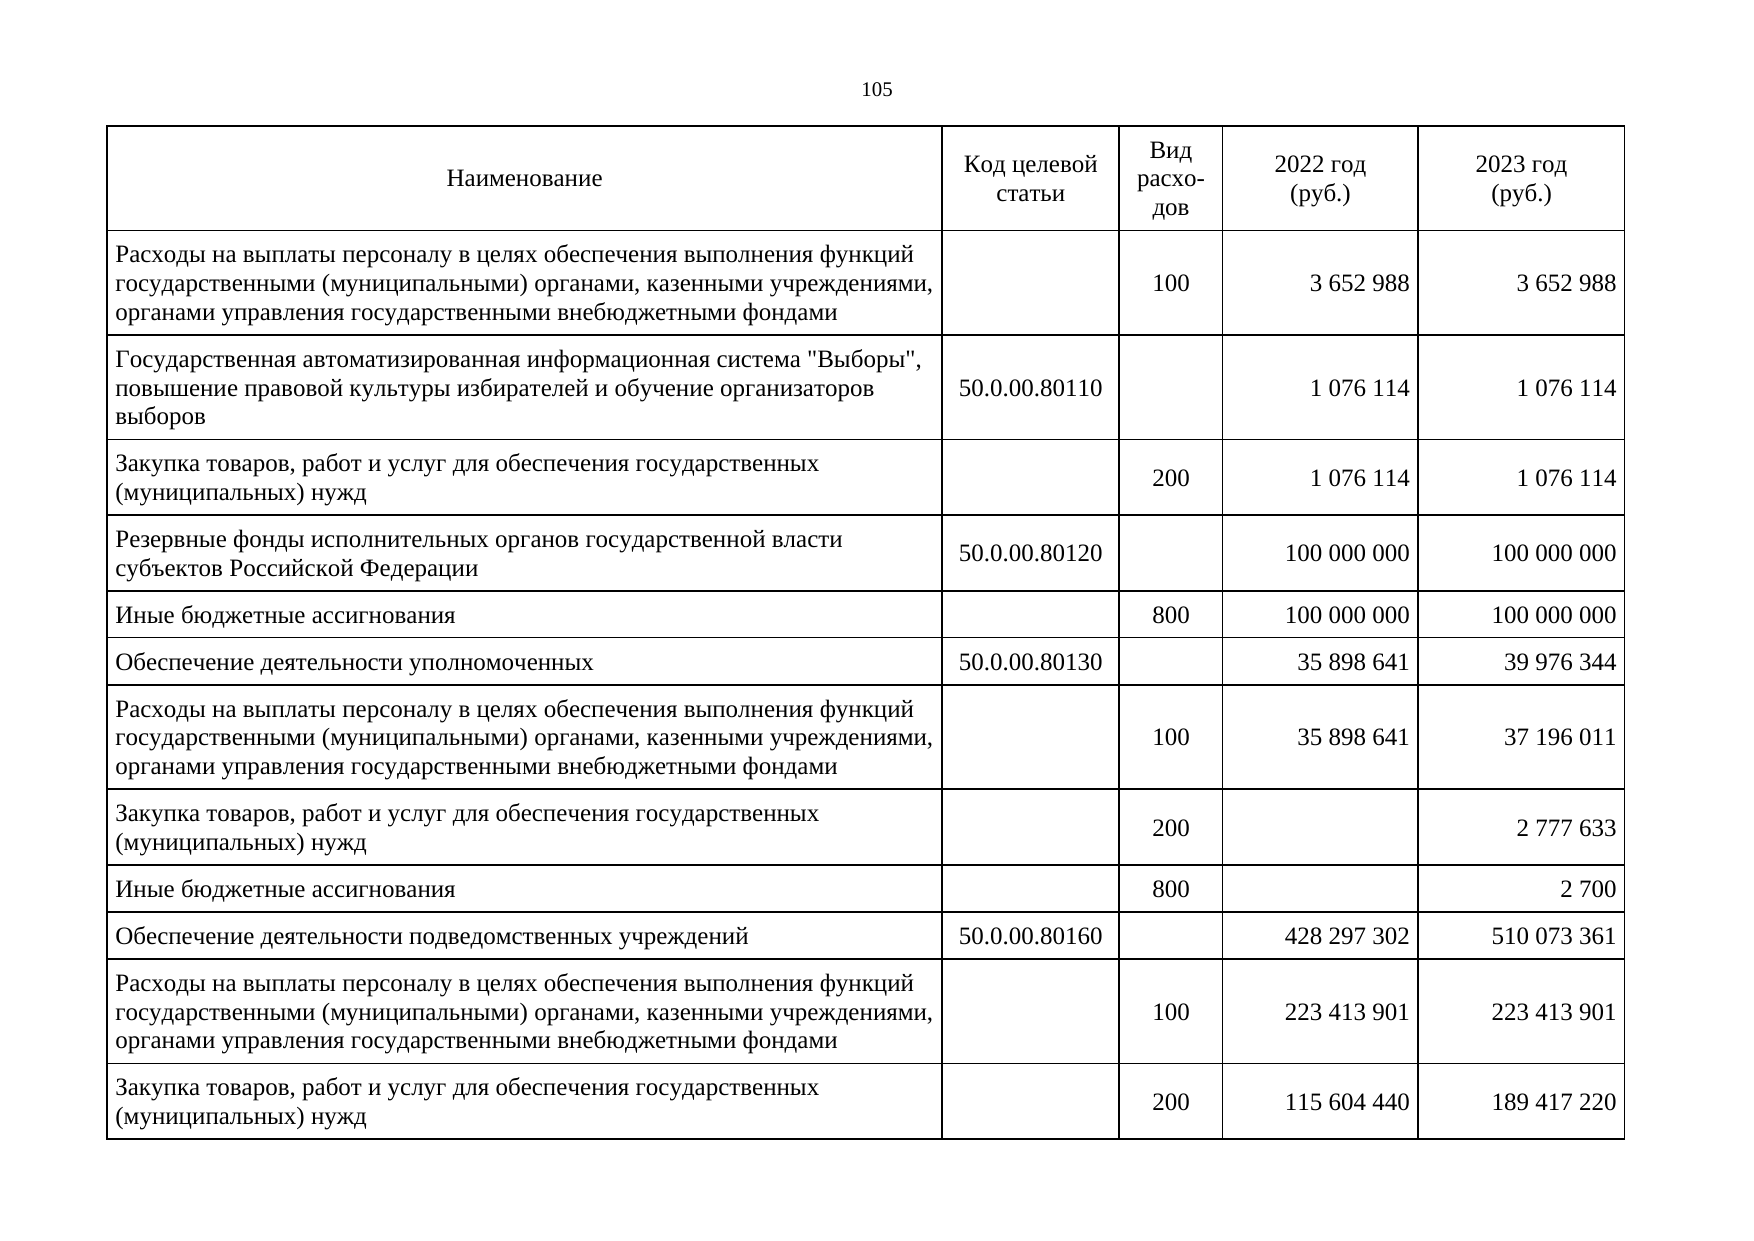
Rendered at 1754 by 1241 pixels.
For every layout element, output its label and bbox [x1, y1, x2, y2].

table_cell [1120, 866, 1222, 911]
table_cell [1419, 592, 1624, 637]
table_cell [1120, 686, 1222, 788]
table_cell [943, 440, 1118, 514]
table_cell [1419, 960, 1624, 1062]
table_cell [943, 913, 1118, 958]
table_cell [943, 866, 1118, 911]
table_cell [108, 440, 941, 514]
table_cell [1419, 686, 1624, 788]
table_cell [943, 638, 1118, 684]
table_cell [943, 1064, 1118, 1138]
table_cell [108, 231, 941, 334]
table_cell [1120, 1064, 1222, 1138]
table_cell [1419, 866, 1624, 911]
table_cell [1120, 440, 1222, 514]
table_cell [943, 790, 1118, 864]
table_header [1120, 127, 1222, 229]
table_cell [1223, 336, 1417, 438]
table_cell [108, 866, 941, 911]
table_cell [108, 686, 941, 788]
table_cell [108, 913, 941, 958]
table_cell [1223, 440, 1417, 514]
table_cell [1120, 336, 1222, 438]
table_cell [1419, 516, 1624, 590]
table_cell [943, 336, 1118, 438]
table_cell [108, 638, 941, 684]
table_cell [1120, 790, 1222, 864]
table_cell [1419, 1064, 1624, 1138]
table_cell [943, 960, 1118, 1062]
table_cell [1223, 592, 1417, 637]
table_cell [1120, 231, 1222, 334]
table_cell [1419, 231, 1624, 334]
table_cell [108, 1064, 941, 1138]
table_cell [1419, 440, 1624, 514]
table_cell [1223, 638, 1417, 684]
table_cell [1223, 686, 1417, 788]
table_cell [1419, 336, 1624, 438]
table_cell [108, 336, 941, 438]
table_header [943, 127, 1118, 229]
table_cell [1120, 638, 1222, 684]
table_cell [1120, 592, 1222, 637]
table_header [1419, 127, 1624, 229]
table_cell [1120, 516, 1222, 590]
table_header [1223, 127, 1417, 229]
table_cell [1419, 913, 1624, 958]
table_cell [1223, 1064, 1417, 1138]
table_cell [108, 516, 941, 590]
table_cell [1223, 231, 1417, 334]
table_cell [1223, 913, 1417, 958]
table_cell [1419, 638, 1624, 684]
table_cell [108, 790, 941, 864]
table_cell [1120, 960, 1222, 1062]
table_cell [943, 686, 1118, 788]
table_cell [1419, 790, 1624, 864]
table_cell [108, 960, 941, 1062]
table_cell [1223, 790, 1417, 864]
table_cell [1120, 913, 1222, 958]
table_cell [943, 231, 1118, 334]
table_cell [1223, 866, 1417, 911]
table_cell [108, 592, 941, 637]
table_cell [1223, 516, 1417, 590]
table_header [108, 127, 941, 229]
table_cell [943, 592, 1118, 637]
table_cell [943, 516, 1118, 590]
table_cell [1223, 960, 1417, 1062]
